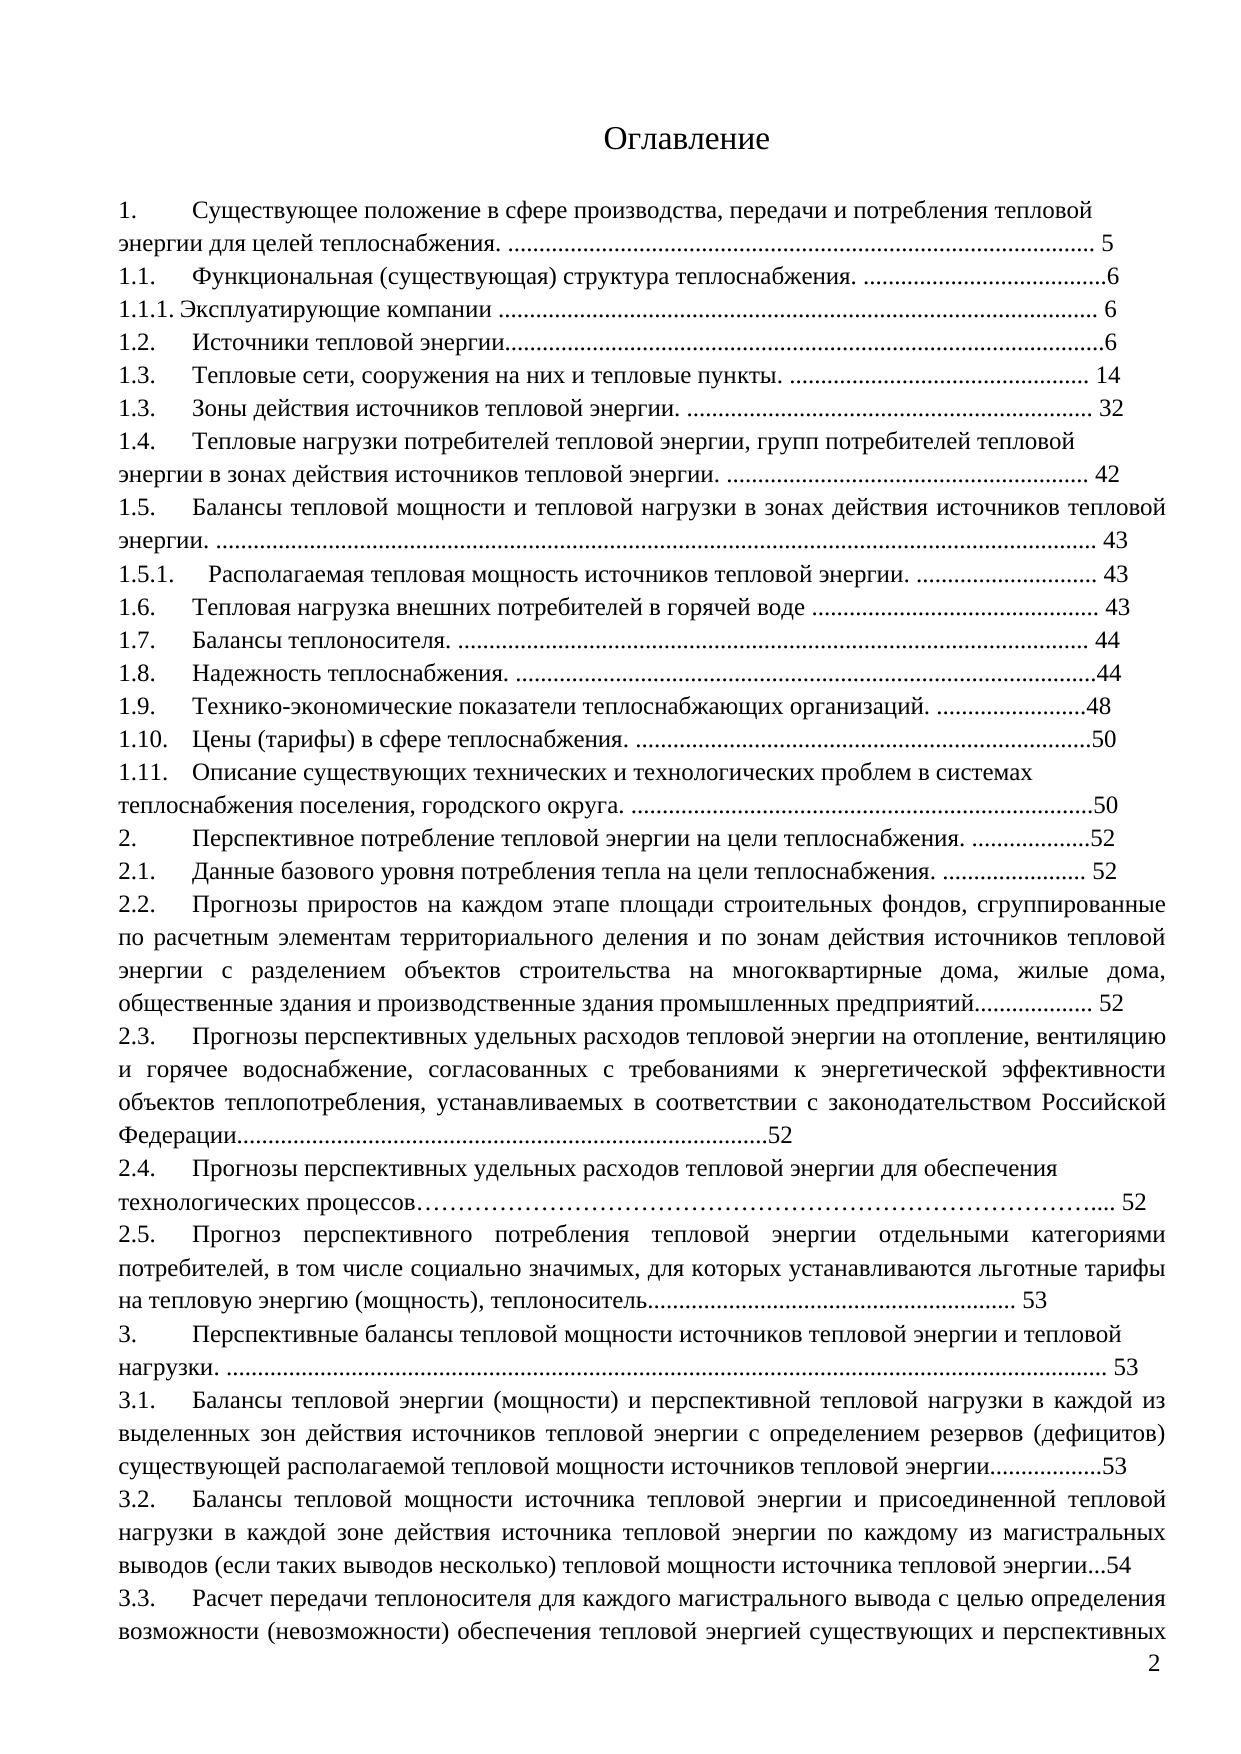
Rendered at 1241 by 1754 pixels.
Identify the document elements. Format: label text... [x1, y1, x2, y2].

list Балансы тепловой энергии (мощности) и перспективной тепловой нагрузки в каждой из выделенных зон действия источников тепловой энергии с определением резервов (дефицитов) существующей располагаемой тепловой мощности источников тепловой энергии..................53 [118, 1385, 1167, 1480]
list Перспективные балансы тепловой мощности источников тепловой энергии и тепловой [118, 1319, 1167, 1347]
list Прогнозы перспективных удельных расходов тепловой энергии на отопление, вентиляцию и горячее водоснабжение, согласованных с требованиями к энергетической эффективности объектов теплопотребления, устанавливаемых в соответствии с законодательством Российской Федерации.....................................................................................52 [118, 1021, 1167, 1149]
list Описание существующих технических и технологических проблем в системах [118, 757, 1167, 786]
text 1.1.1. Эксплуатирующие компании ................................................................................................ 6 [118, 294, 1167, 323]
list Прогнозы приростов на каждом этапе площади строительных фондов, сгруппированные по расчетным элементам территориального деления и по зонам действия источников тепловой энергии с разделением объектов строительства на многоквартирные дома, жилые дома, общественные здания и производственные здания промышленных предприятий................... 52 [118, 889, 1167, 1017]
list Перспективное потребление тепловой энергии на цели теплоснабжения. ...................52 [118, 823, 1167, 852]
list Технико-экономические показатели теплоснабжающих организаций. ........................48 [118, 691, 1167, 720]
list Источники тепловой энергии................................................................................................6 [118, 327, 1167, 356]
text энергии в зонах действия источников тепловой энергии. .......................................................... 42 [118, 459, 1167, 488]
text нагрузки. ............................................................................................................................................. 53 [118, 1352, 1167, 1380]
list Надежность теплоснабжения. .............................................................................................44 [118, 658, 1167, 687]
text технологических процессов……………………………………………………………………….... 52 [118, 1187, 1167, 1215]
list Тепловые нагрузки потребителей тепловой энергии, групп потребителей тепловой [118, 426, 1167, 455]
list Тепловые сети, сооружения на них и тепловые пункты. ................................................ 14 [118, 360, 1167, 389]
list Функциональная (существующая) структура теплоснабжения. .......................................6 [118, 261, 1167, 290]
subtitle Оглавление [207, 118, 1167, 157]
list Прогноз перспективного потребления тепловой энергии отдельными категориями потребителей, в том числе социально значимых, для которых устанавливаются льготные тарифы на тепловую энергию (мощность), теплоноситель........................................................... 53 [118, 1219, 1167, 1314]
text теплоснабжения поселения, городского округа. ..........................................................................50 [118, 790, 1167, 819]
list Существующее положение в сфере производства, передачи и потребления тепловой [118, 195, 1167, 224]
list Данные базового уровня потребления тепла на цели теплоснабжения. ....................... 52 [118, 856, 1167, 885]
list Тепловая нагрузка внешних потребителей в горячей воде .............................................. 43 [118, 592, 1167, 621]
list Цены (тарифы) в сфере теплоснабжения. .........................................................................50 [118, 724, 1167, 753]
text энергии для целей теплоснабжения. .............................................................................................. 5 [118, 228, 1167, 257]
list Балансы тепловой мощности и тепловой нагрузки в зонах действия источников тепловой энергии. ............................................................................................................................................. 43 [118, 492, 1167, 554]
list Балансы теплоносителя. ..................................................................................................... 44 [118, 625, 1167, 654]
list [118, 1583, 1167, 1645]
list Располагаемая тепловая мощность источников тепловой энергии. ............................. 43 [118, 559, 1167, 588]
list Прогнозы перспективных удельных расходов тепловой энергии для обеспечения [118, 1153, 1167, 1182]
list Зоны действия источников тепловой энергии. ................................................................. 32 [118, 393, 1167, 422]
list Балансы тепловой мощности источника тепловой энергии и присоединенной тепловой нагрузки в каждой зоне действия источника тепловой энергии по каждому из магистральных выводов (если таких выводов несколько) тепловой мощности источника тепловой энергии...54 [118, 1484, 1167, 1579]
